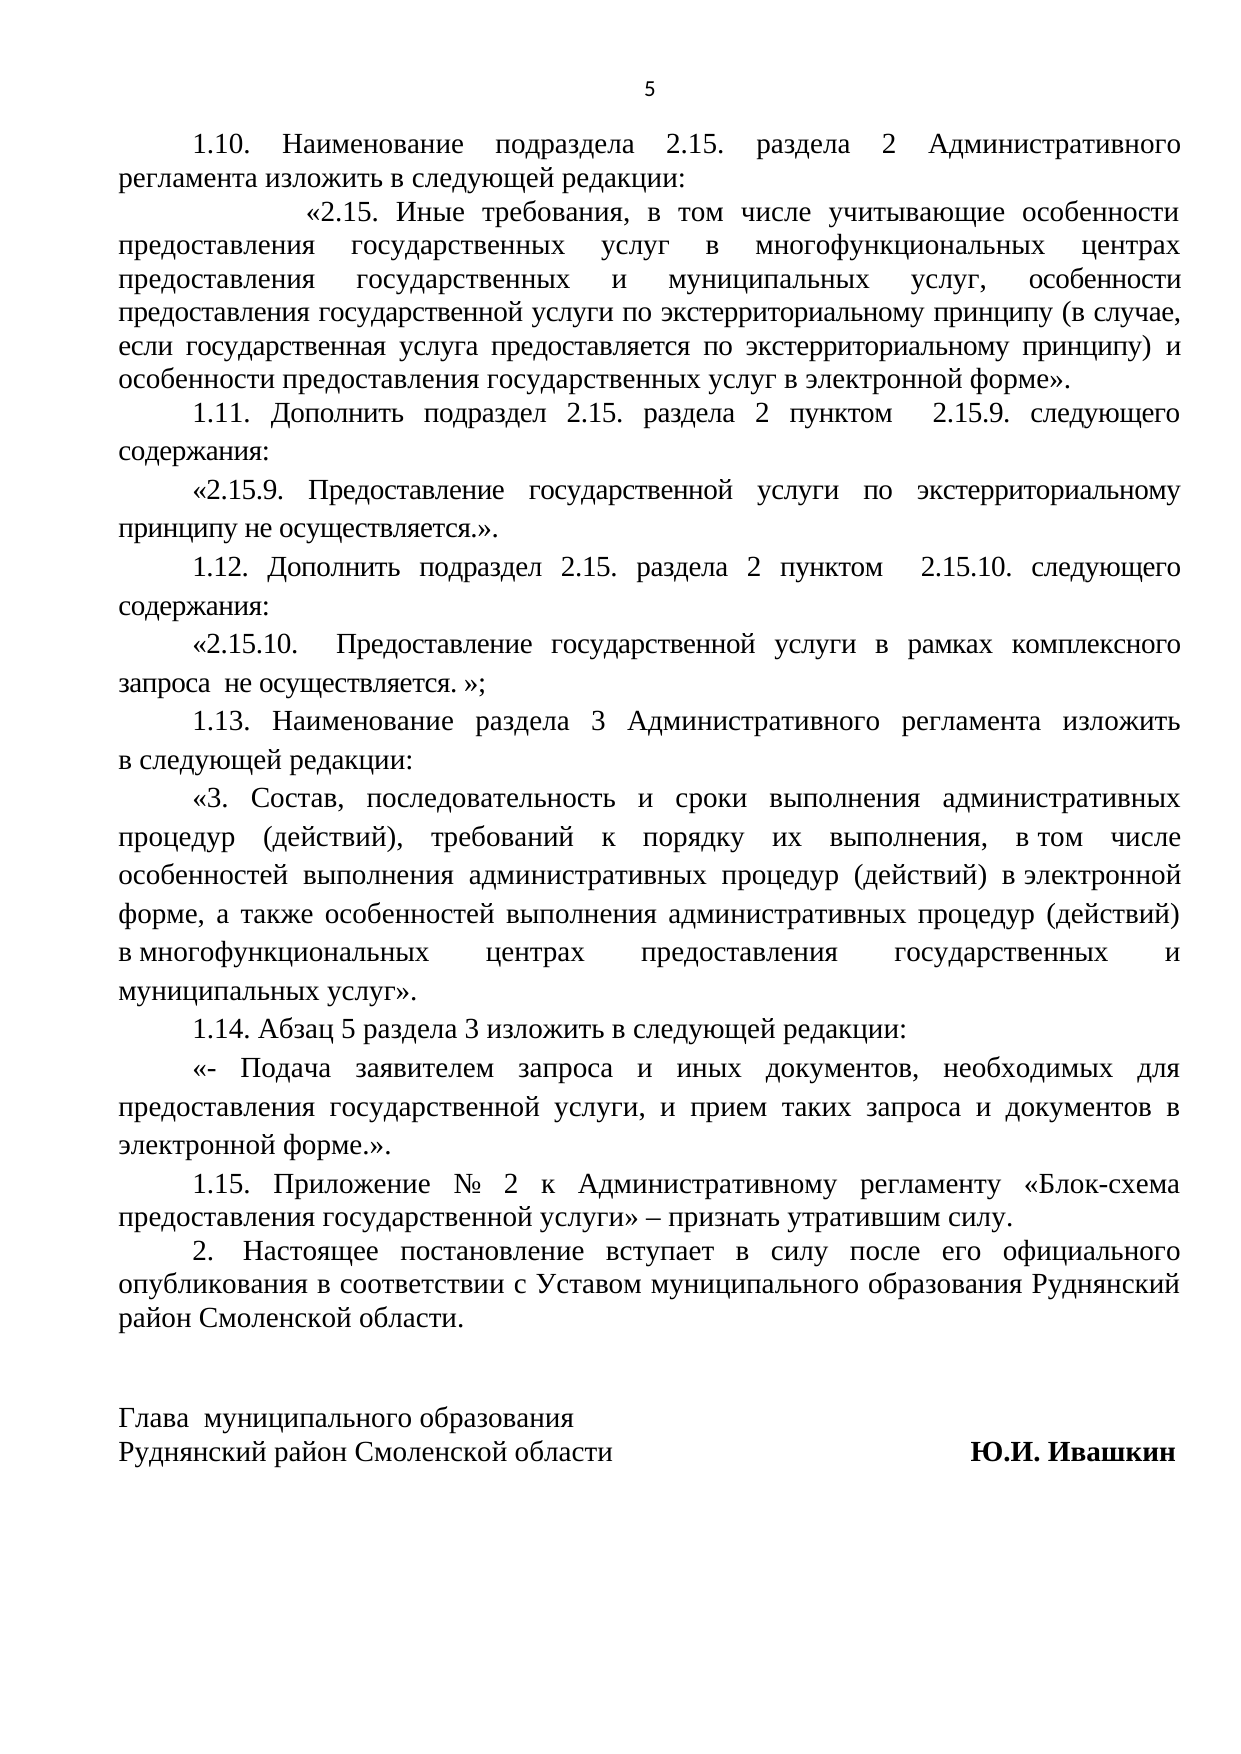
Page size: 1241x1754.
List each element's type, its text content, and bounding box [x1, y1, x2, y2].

text «3. Состав, последовательность и сроки выполнения административных процедур (действий), требований к порядку их выполнения, в том числе особенностей выполнения административных процедур (действий) в электронной форме, а также особенностей выполнения административных процедур (действий) в многофункциональных центрах предоставления государственных и муниципальных услуг». [118, 780, 1181, 1007]
text 1.14. Абзац 5 раздела 3 изложить в следующей редакции: [118, 1012, 1181, 1045]
text 1.12. Дополнить подраздел 2.15. раздела 2 пунктом 2.15.10. следующего содержания: [118, 549, 1181, 621]
text «2.15.10. Предоставление государственной услуги в рамках комплексного запроса не осуществляется. »; [118, 626, 1181, 698]
text 1.13. Наименование раздела 3 Административного регламента изложить в следующей редакции: [118, 703, 1181, 775]
text 1.10. Наименование подраздела 2.15. раздела 2 Административного регламента изложить в следующей редакции: [118, 127, 1181, 194]
text «2.15.9. Предоставление государственной услуги по экстерриториальному принципу не осуществляется.». [118, 472, 1181, 544]
text Руднянский район Смоленской области Ю.И. Ивашкин [118, 1434, 1181, 1468]
text Глава муниципального образования [118, 1401, 1181, 1434]
text 2. Настоящее постановление вступает в силу после его официального опубликования в соответствии с Уставом муниципального образования Руднянский район Смоленской области. [118, 1233, 1181, 1333]
text «2.15. Иные требования, в том числе учитывающие особенности предоставления государственных услуг в многофункциональных центрах предоставления государственных и муниципальных услуг, особенности предоставления государственной услуги по экстерриториальному принципу (в случае, если государственная услуга предоставляется по экстерриториальному принципу) и особенности предоставления государственных услуг в электронной форме». [118, 194, 1181, 395]
text 1.11. Дополнить подраздел 2.15. раздела 2 пунктом 2.15.9. следующего содержания: [118, 395, 1181, 467]
text 1.15. Приложение № 2 к Административному регламенту «Блок-схема предоставления государственной услуги» – признать утратившим силу. [118, 1166, 1181, 1233]
text «- Подача заявителем запроса и иных документов, необходимых для предоставления государственной услуги, и прием таких запроса и документов в электронной форме.». [118, 1050, 1181, 1161]
